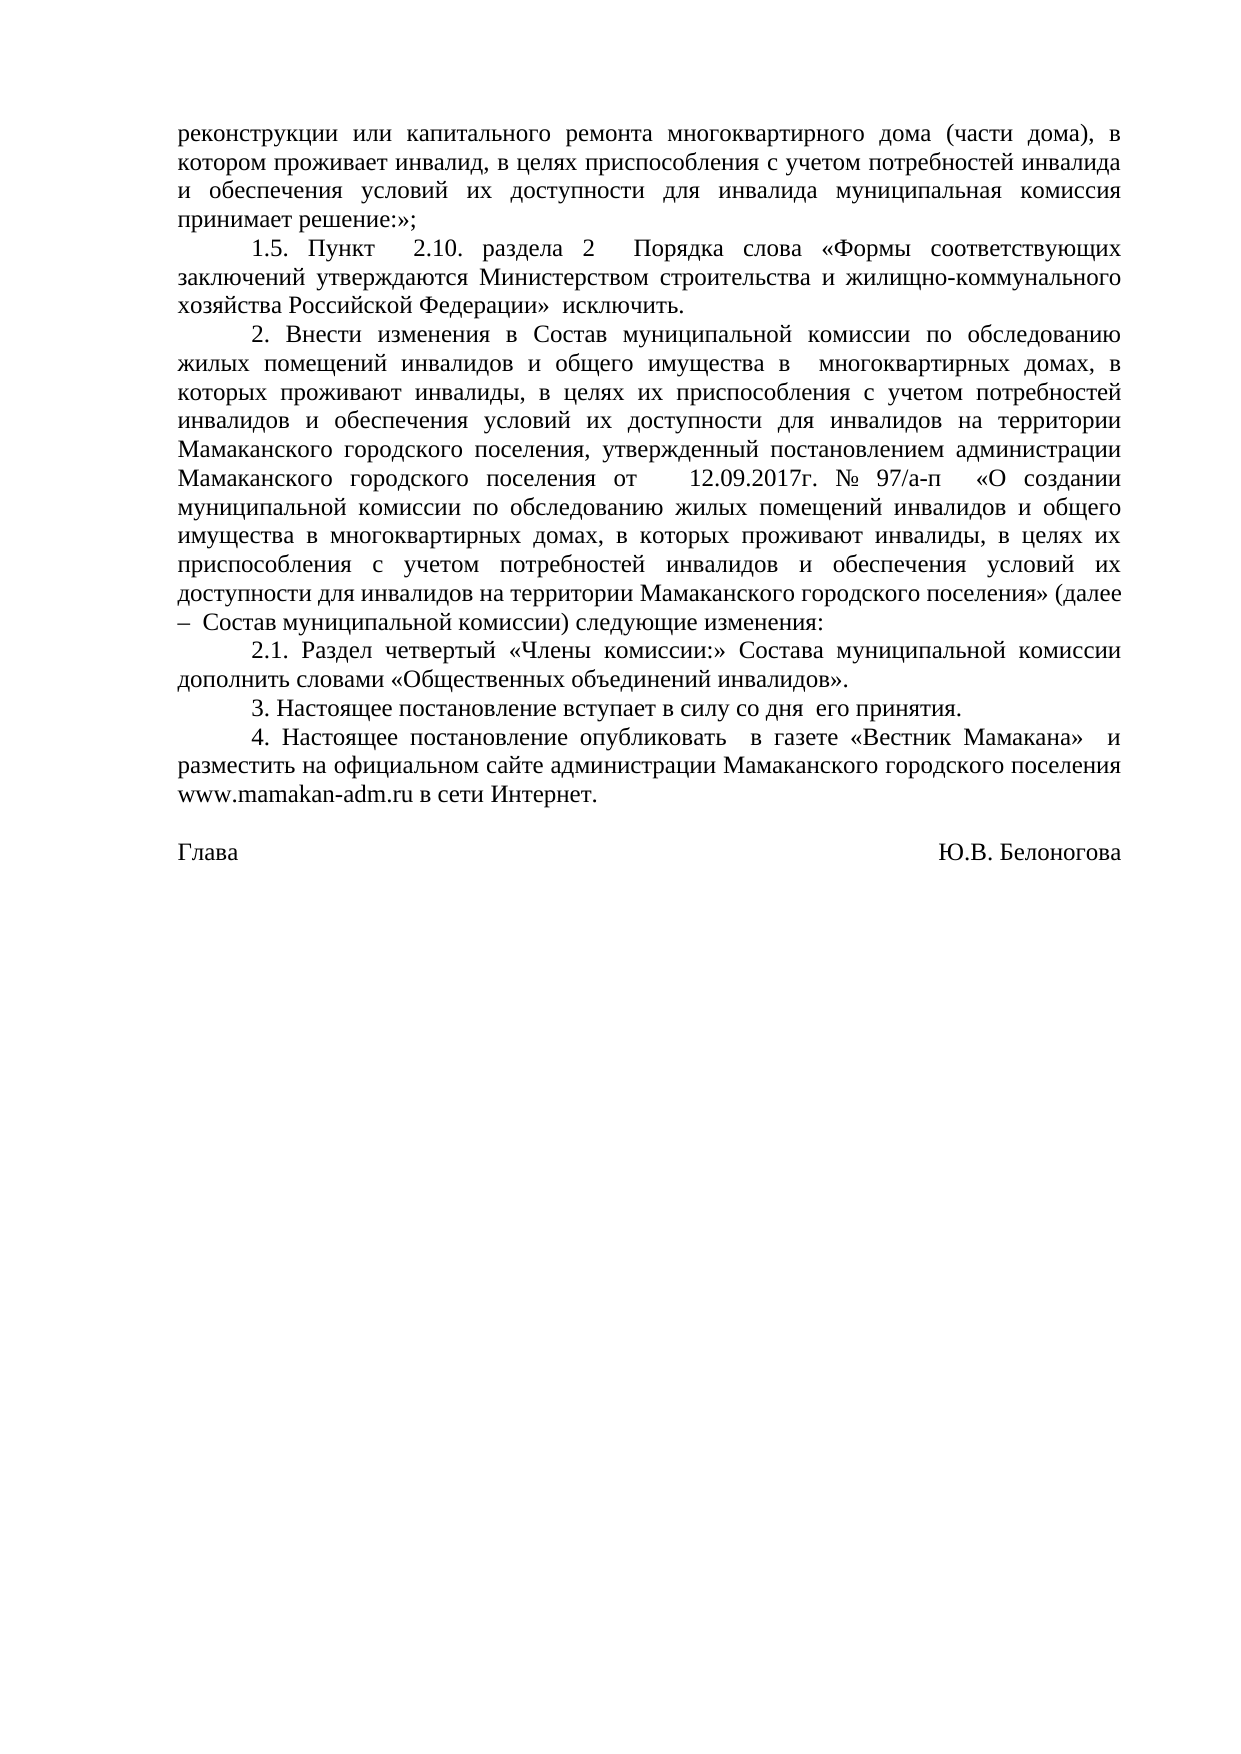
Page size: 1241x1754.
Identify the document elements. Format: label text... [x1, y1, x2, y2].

text 2. Внести изменения в Состав муниципальной комиссии по обследованию жилых помещений инвалидов и общего имущества в многоквартирных домах, в которых проживают инвалиды, в целях их приспособления с учетом потребностей инвалидов и обеспечения условий их доступности для инвалидов на территории Мамаканского городского поселения, утвержденный постановлением администрации Мамаканского городского поселения от 12.09.2017г. № 97/а-п «О создании муниципальной комиссии по обследованию жилых помещений инвалидов и общего имущества в многоквартирных домах, в которых проживают инвалиды, в целях их приспособления с учетом потребностей инвалидов и обеспечения условий их доступности для инвалидов на территории Мамаканского городского поселения» (далее – Состав муниципальной комиссии) следующие изменения: [177, 319, 1122, 636]
text Глава Ю.В. Белоногова [177, 837, 1122, 866]
text 1.5. Пункт 2.10. раздела 2 Порядка слова «Формы соответствующих заключений утверждаются Министерством строительства и жилищно-коммунального хозяйства Российской Федерации» исключить. [177, 233, 1122, 319]
text 4. Настоящее постановление опубликовать в газете «Вестник Мамакана» и разместить на официальном сайте администрации Мамаканского городского поселения www.mamakan-adm.ru в сети Интернет. [177, 722, 1122, 808]
text 3. Настоящее постановление вступает в силу со дня его принятия. [177, 693, 1122, 722]
text 2.1. Раздел четвертый «Члены комиссии:» Состава муниципальной комиссии дополнить словами «Общественных объединений инвалидов». [177, 636, 1122, 693]
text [177, 118, 1122, 233]
